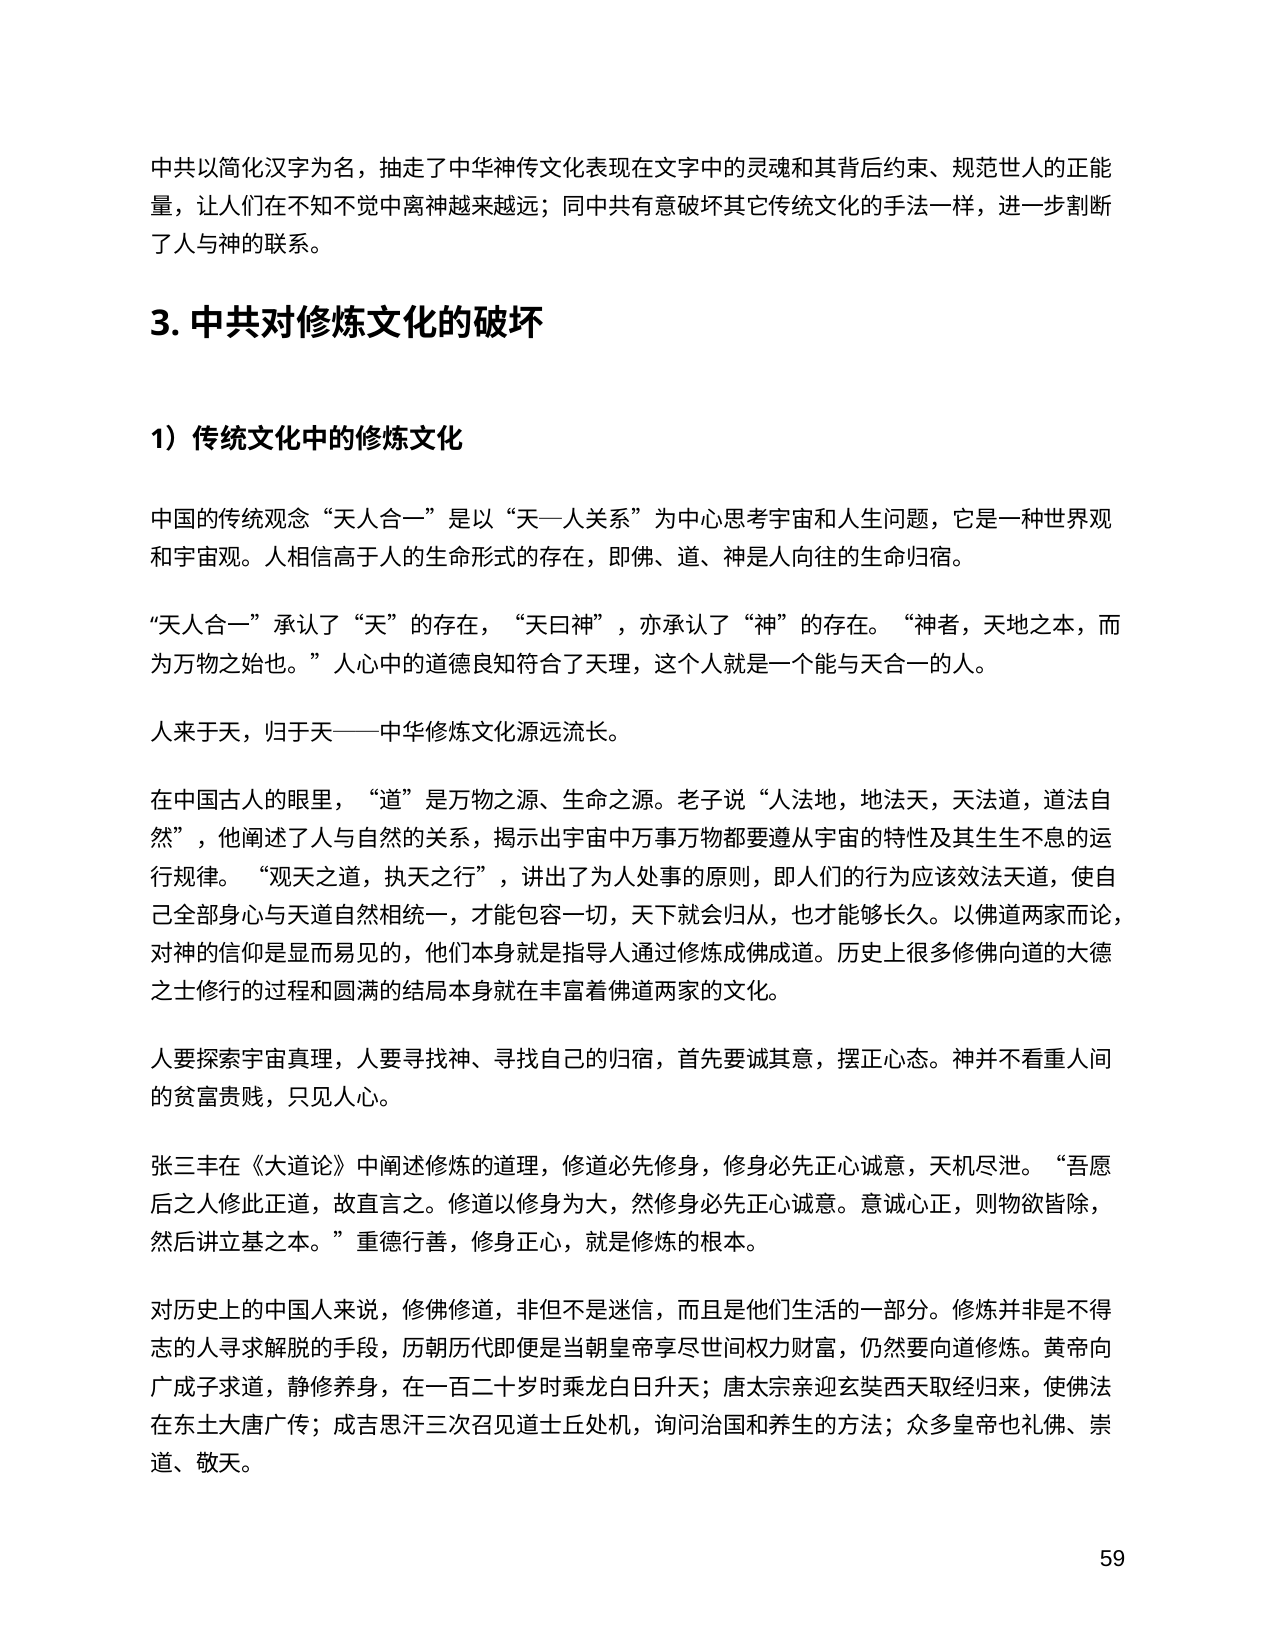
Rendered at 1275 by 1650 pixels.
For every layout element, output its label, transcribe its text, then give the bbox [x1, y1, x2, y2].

subtitle 1）传统文化中的修炼文化 [150, 417, 1125, 456]
text 人来于天，归于天──中华修炼文化源远流长。 [150, 714, 1125, 747]
text 人要探索宇宙真理，人要寻找神、寻找自己的归宿，首先要诚其意，摆正心态。神并不看重人间的贫富贵贱，只见人心。 [150, 1041, 1125, 1112]
text 中共以简化汉字为名，抽走了中华神传文化表现在文字中的灵魂和其背后约束、规范世人的正能量，让人们在不知不觉中离神越来越远；同中共有意破坏其它传统文化的手法一样，进一步割断了人与神的联系。 [150, 150, 1125, 259]
text 在中国古人的眼里，“道”是万物之源、生命之源。老子说“人法地，地法天，天法道，道法自然”，他阐述了人与自然的关系，揭示出宇宙中万事万物都要遵从宇宙的特性及其生生不息的运行规律。 “观天之道，执天之行”，讲出了为人处事的原则，即人们的行为应该效法天道，使自己全部身心与天道自然相统一，才能包容一切，天下就会归从，也才能够长久。以佛道两家而论，对神的信仰是显而易见的，他们本身就是指导人通过修炼成佛成道。历史上很多修佛向道的大德之士修行的过程和圆满的结局本身就在丰富着佛道两家的文化。 [150, 782, 1125, 1006]
text 张三丰在《大道论》中阐述修炼的道理，修道必先修身，修身必先正心诚意，天机尽泄。“吾愿后之人修此正道，故直言之。修道以修身为大，然修身必先正心诚意。意诚心正，则物欲皆除，然后讲立基之本。”重德行善，修身正心，就是修炼的根本。 [150, 1147, 1125, 1257]
subtitle 3. 中共对修炼文化的破坏 [150, 294, 1125, 346]
text “天人合一”承认了“天”的存在，“天曰神”，亦承认了“神”的存在。“神者，天地之本，而为万物之始也。”人心中的道德良知符合了天理，这个人就是一个能与天合一的人。 [150, 607, 1125, 679]
text 中国的传统观念“天人合一”是以“天─人关系”为中心思考宇宙和人生问题，它是一种世界观和宇宙观。人相信高于人的生命形式的存在，即佛、道、神是人向往的生命归宿。 [150, 501, 1125, 572]
text 对历史上的中国人来说，修佛修道，非但不是迷信，而且是他们生活的一部分。修炼并非是不得志的人寻求解脱的手段，历朝历代即便是当朝皇帝享尽世间权力财富，仍然要向道修炼。黄帝向广成子求道，静修养身，在一百二十岁时乘龙白日升天；唐太宗亲迎玄奘西天取经归来，使佛法在东土大唐广传；成吉思汗三次召见道士丘处机，询问治国和养生的方法；众多皇帝也礼佛、崇道、敬天。 [150, 1292, 1125, 1478]
